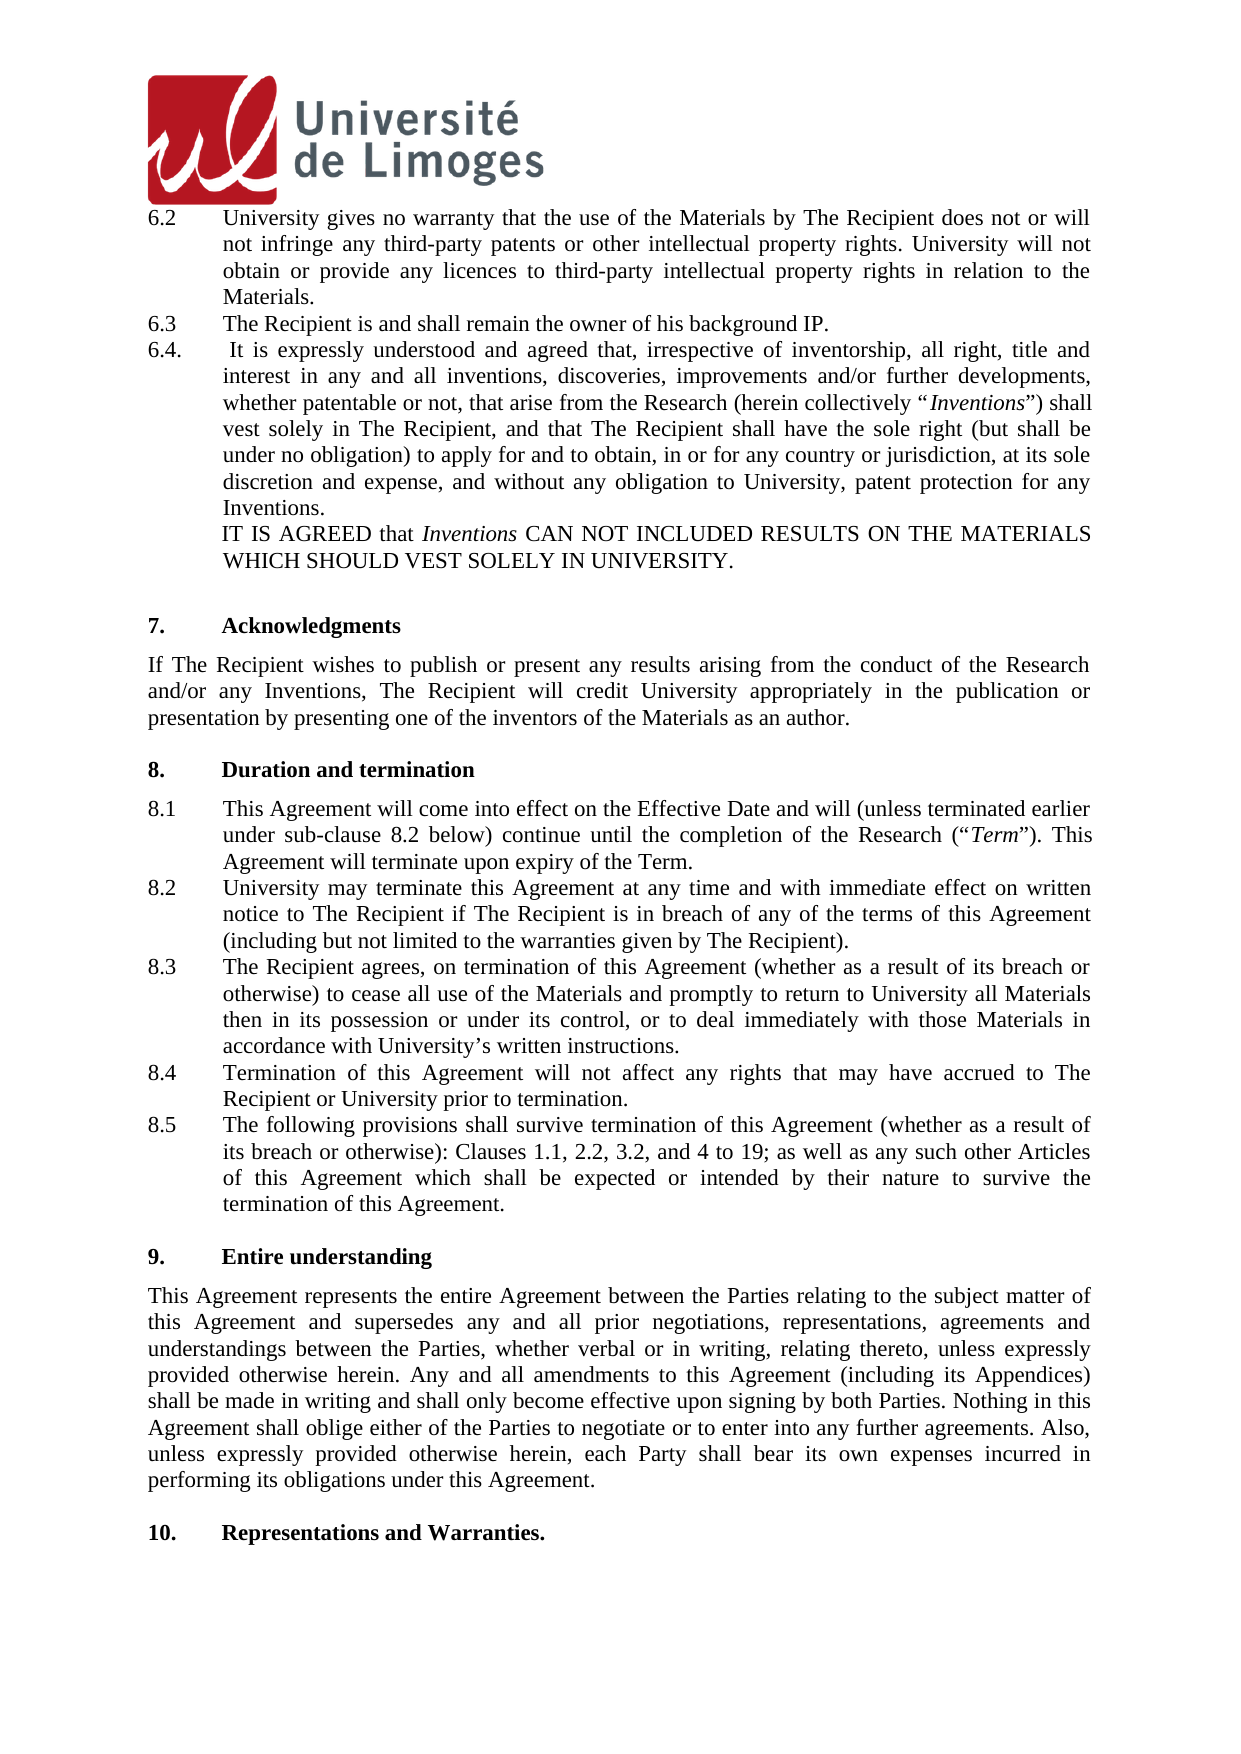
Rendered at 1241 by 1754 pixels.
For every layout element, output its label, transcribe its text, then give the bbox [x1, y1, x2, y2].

text 8.1 This Agreement will come into effect on the Effective Date and will (unless terminated earlier under sub-clause 8.2 below) continue until the completion of the Research (“Term”). This Agreement will terminate upon expiry of the Term. [148, 795, 1092, 874]
text 6.4. It is expressly understood and agreed that, irrespective of inventorship, all right, title and interest in any and all inventions, discoveries, improvements and/or further developments, whether patentable or not, that arise from the Research (herein collectively “Inventions”) shall vest solely in The Recipient, and that The Recipient shall have the sole right (but shall be under no obligation) to apply for and to obtain, in or for any country or jurisdiction, at its sole discretion and expense, and without any obligation to University, patent protection for any Inventions. [148, 336, 1092, 520]
text 6.3 The Recipient is and shall remain the owner of his background IP. [148, 309, 1092, 336]
subtitle 9. Entire understanding [148, 1243, 1092, 1269]
picture [147, 75, 544, 205]
text 8.5 The following provisions shall survive termination of this Agreement (whether as a result of its breach or otherwise): Clauses 1.1, 2.2, 3.2, and 4 to 19; as well as any such other Articles of this Agreement which shall be expected or intended by their nature to survive the termination of this Agreement. [148, 1111, 1092, 1217]
text 10. Representations and Warranties. [148, 1519, 1092, 1546]
text 8.4 Termination of this Agreement will not affect any rights that may have accrued to The Recipient or University prior to termination. [148, 1059, 1092, 1111]
text 8.3 The Recipient agrees, on termination of this Agreement (whether as a result of its breach or otherwise) to cease all use of the Materials and promptly to return to University all Materials then in its possession or under its control, or to deal immediately with those Materials in accordance with University’s written instructions. [148, 953, 1092, 1059]
subtitle 7. Acknowledgments [148, 612, 1092, 638]
text This Agreement represents the entire Agreement between the Parties relating to the subject matter of this Agreement and supersedes any and all prior negotiations, representations, agreements and understandings between the Parties, whether verbal or in writing, relating thereto, unless expressly provided otherwise herein. Any and all amendments to this Agreement (including its Appendices) shall be made in writing and shall only become effective upon signing by both Parties. Nothing in this Agreement shall oblige either of the Parties to negotiate or to enter into any further agreements. Also, unless expressly provided otherwise herein, each Party shall bear its own expenses incurred in performing its obligations under this Agreement. [148, 1282, 1092, 1493]
text IT IS AGREED that Inventions CAN NOT INCLUDED RESULTS ON THE MATERIALS WHICH SHOULD VEST SOLELY IN UNIVERSITY. [221, 520, 1092, 573]
subtitle 8. Duration and termination [148, 756, 1092, 783]
text If The Recipient wishes to publish or present any results arising from the conduct of the Research and/or any Inventions, The Recipient will credit University appropriately in the publication or presentation by presenting one of the inventors of the Materials as an author. [148, 651, 1092, 730]
text 6.2 University gives no warranty that the use of the Materials by The Recipient does not or will not infringe any third-party patents or other intellectual property rights. University will not obtain or provide any licences to third-party intellectual property rights in relation to the Materials. [148, 204, 1092, 309]
text 8.2 University may terminate this Agreement at any time and with immediate effect on written notice to The Recipient if The Recipient is in breach of any of the terms of this Agreement (including but not limited to the warranties given by The Recipient). [148, 874, 1092, 953]
